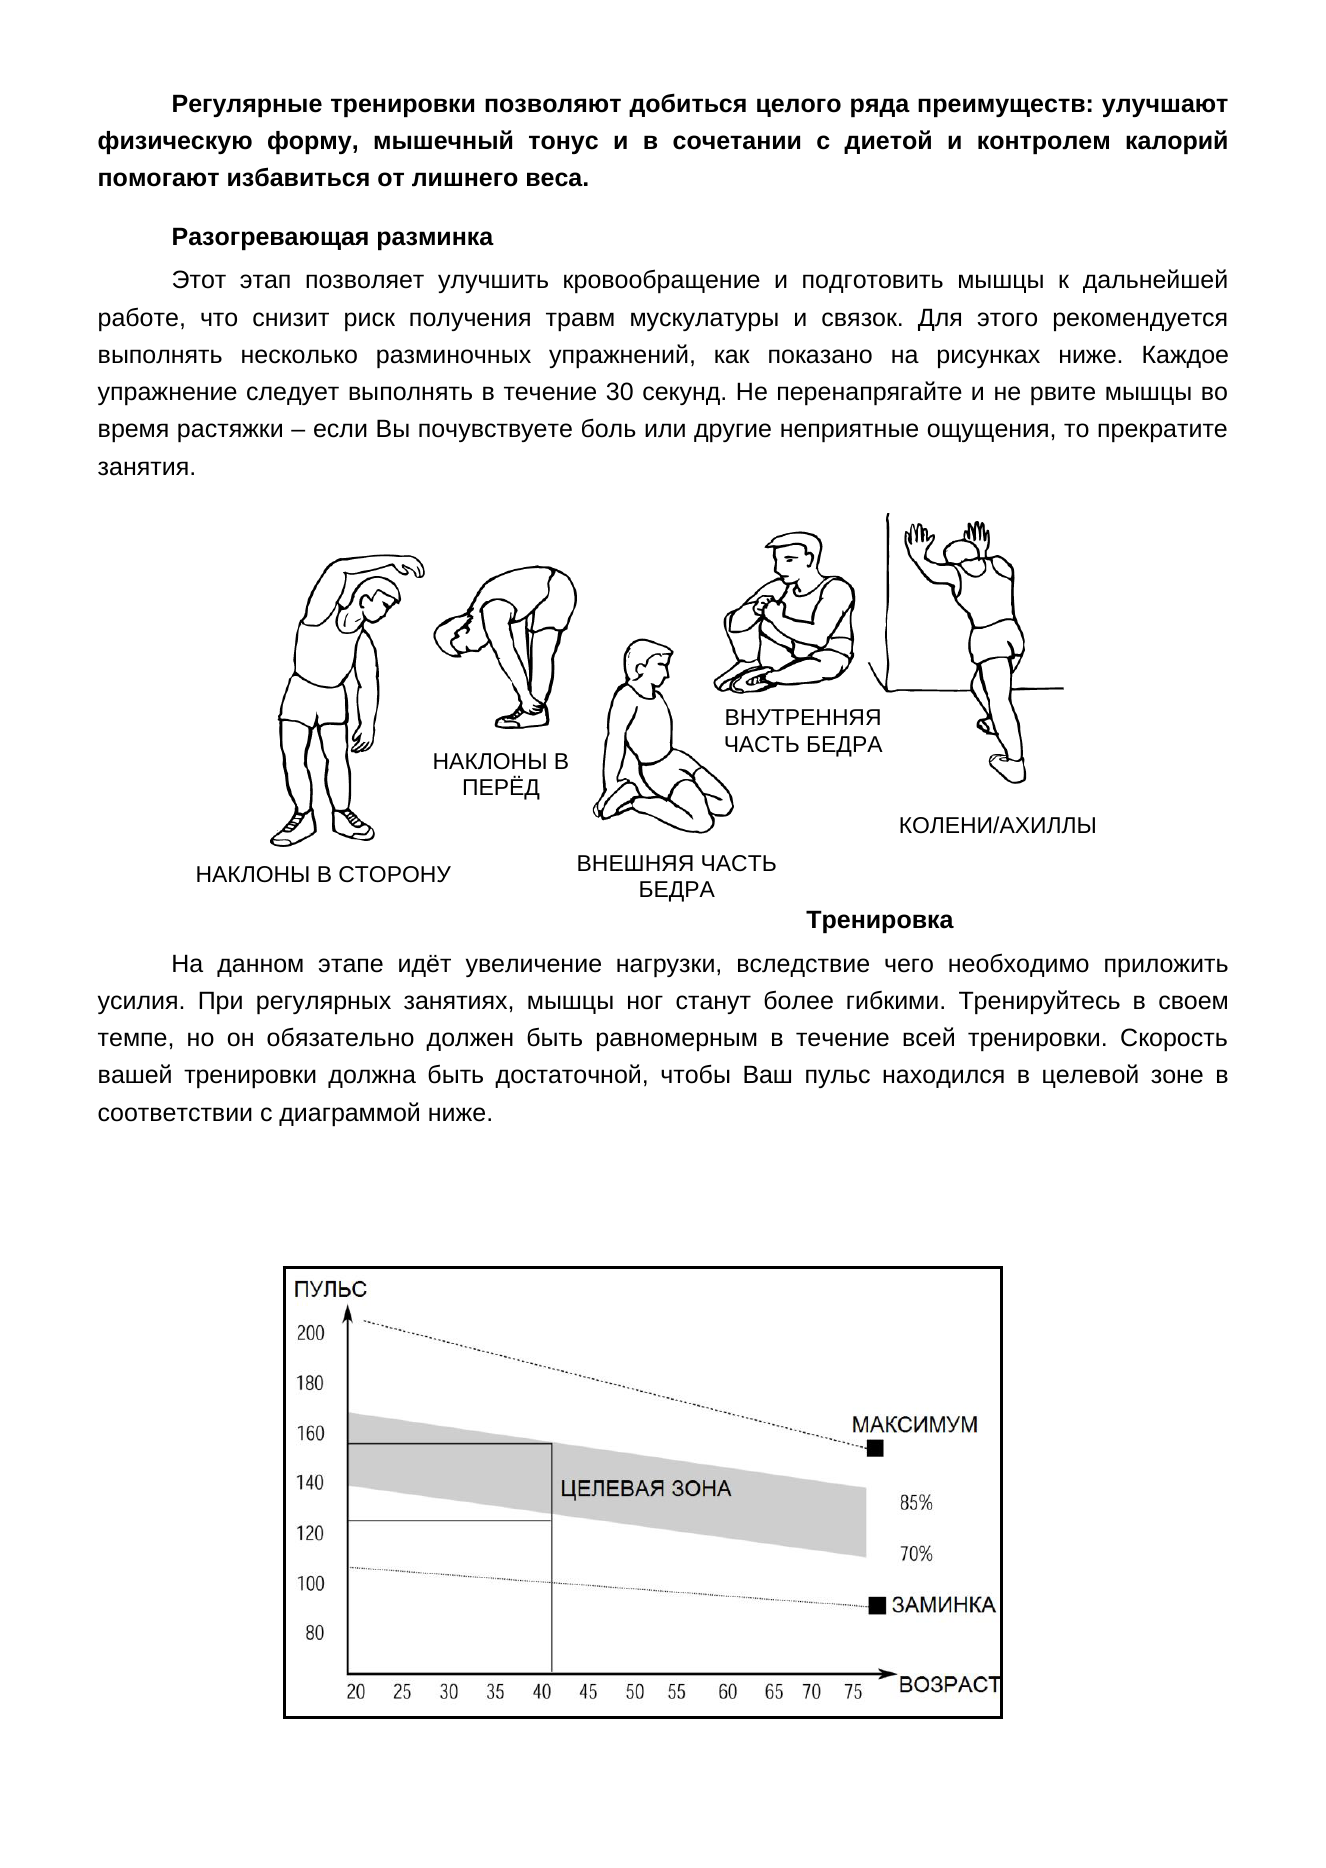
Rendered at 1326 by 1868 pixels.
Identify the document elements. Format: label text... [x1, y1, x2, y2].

text На данном этапе идёт увеличение нагрузки, вследствие чего необходимо приложить усилия. При регулярных занятиях, мышцы ног станут более гибкими. Тренируйтесь в своем темпе, но он обязательно должен быть равномерным в течение всей тренировки. Скорость вашей тренировки должна быть достаточной, чтобы Ваш пульс находился в целевой зоне в соответствии с диаграммой ниже. [97, 949, 1230, 1127]
text Разогревающая разминка [97, 222, 1230, 251]
picture [270, 513, 1064, 847]
text Тренировка [97, 906, 1230, 934]
text Регулярные тренировки позволяют добиться целого ряда преимуществ: улучшают физическую форму, мышечный тонус и в сочетании с диетой и контролем калорий помогают избавиться от лишнего веса. [97, 89, 1230, 192]
text Этот этап позволяет улучшить кровообращение и подготовить мышцы к дальнейшей работе, что снизит риск получения травм мускулатуры и связок. Для этого рекомендуется выполнять несколько разминочных упражнений, как показано на рисунках ниже. Каждое упражнение следует выполнять в течение 30 секунд. Не перенапрягайте и не рвите мышцы во время растяжки – если Вы почувствуете боль или другие неприятные ощущения, то прекратите занятия. [97, 265, 1230, 480]
